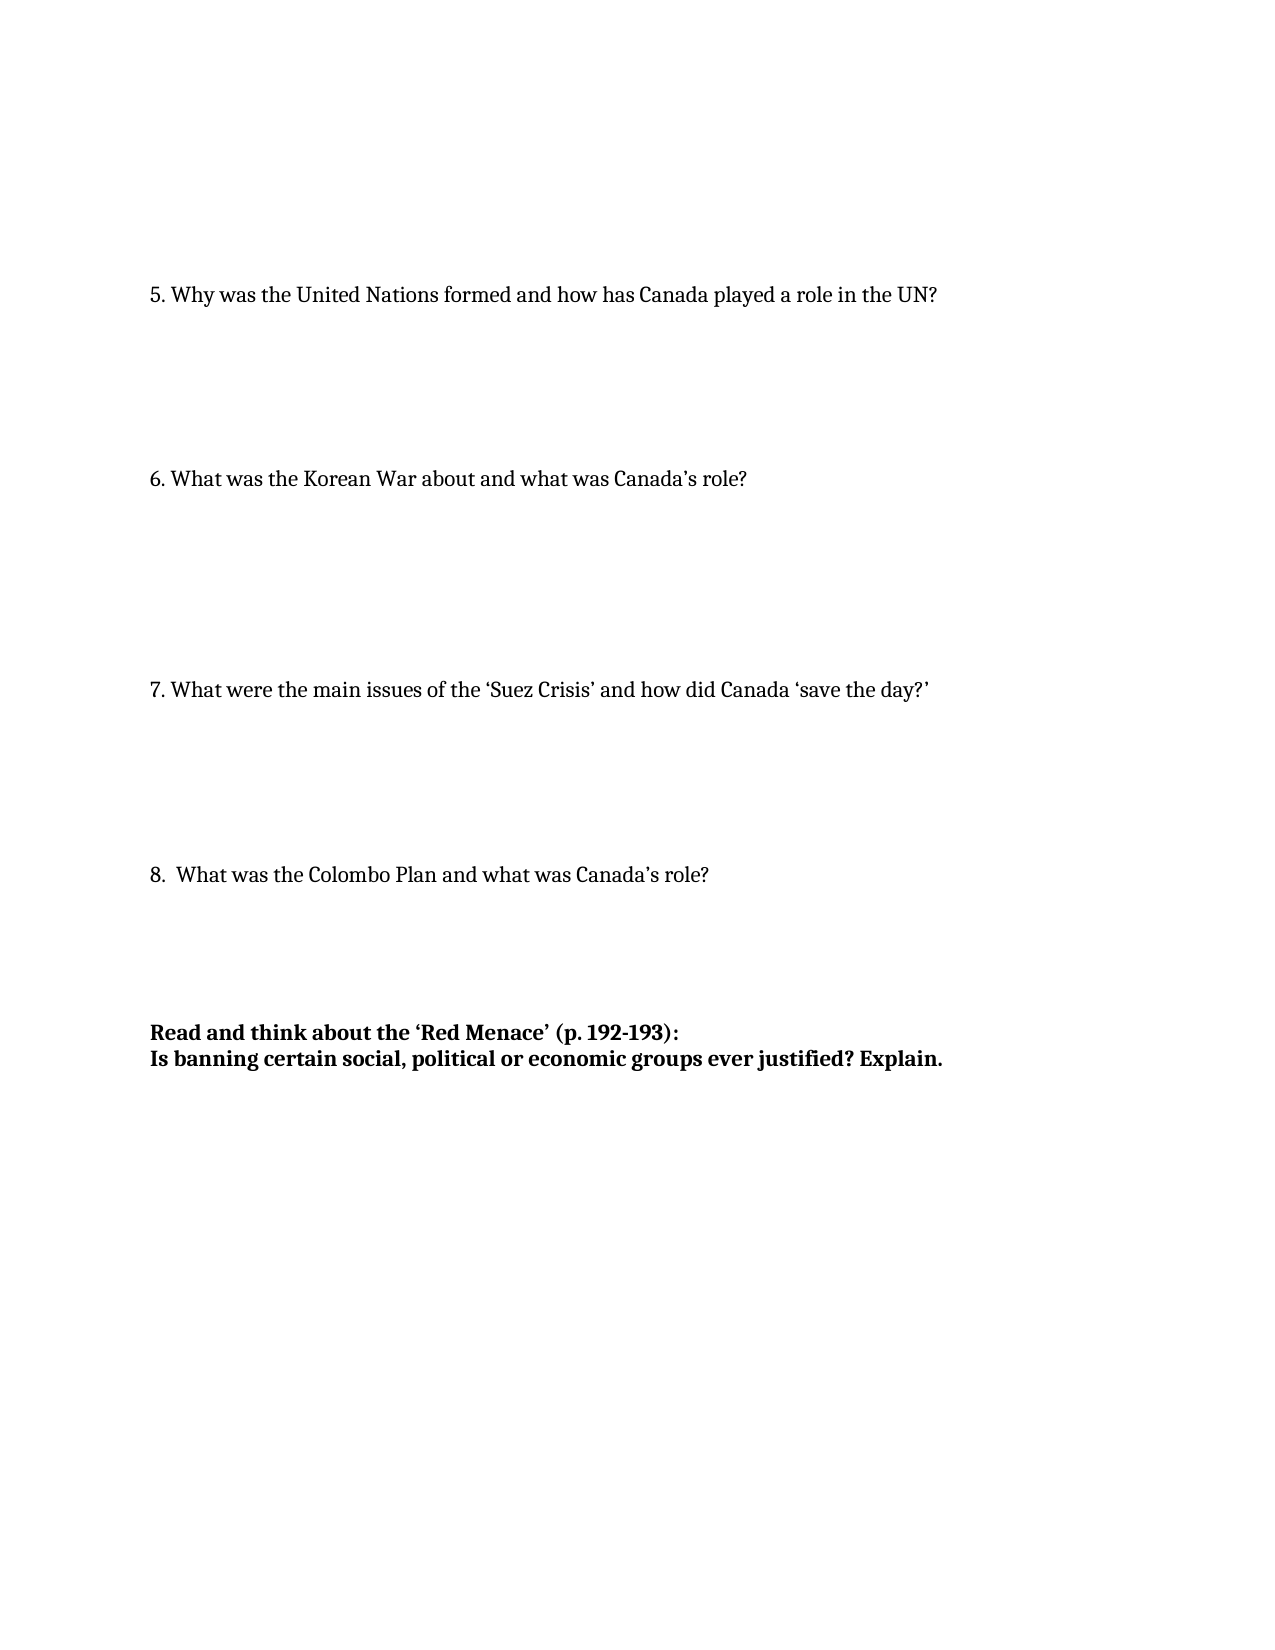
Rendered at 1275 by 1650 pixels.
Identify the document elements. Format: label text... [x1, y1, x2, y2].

text 8. What was the Colombo Plan and what was Canada’s role? [150, 862, 1125, 888]
text 7. What were the main issues of the ‘Suez Crisis’ and how did Canada ‘save the day?’ [150, 677, 1125, 703]
text 6. What was the Korean War about and what was Canada’s role? [150, 466, 1125, 493]
text Is banning certain social, political or economic groups ever justified? Explain. [150, 1046, 1125, 1072]
text 5. Why was the United Nations formed and how has Canada played a role in the UN? [150, 282, 1125, 308]
text Read and think about the ‘Red Menace’ (p. 192-193): [150, 1020, 1125, 1046]
